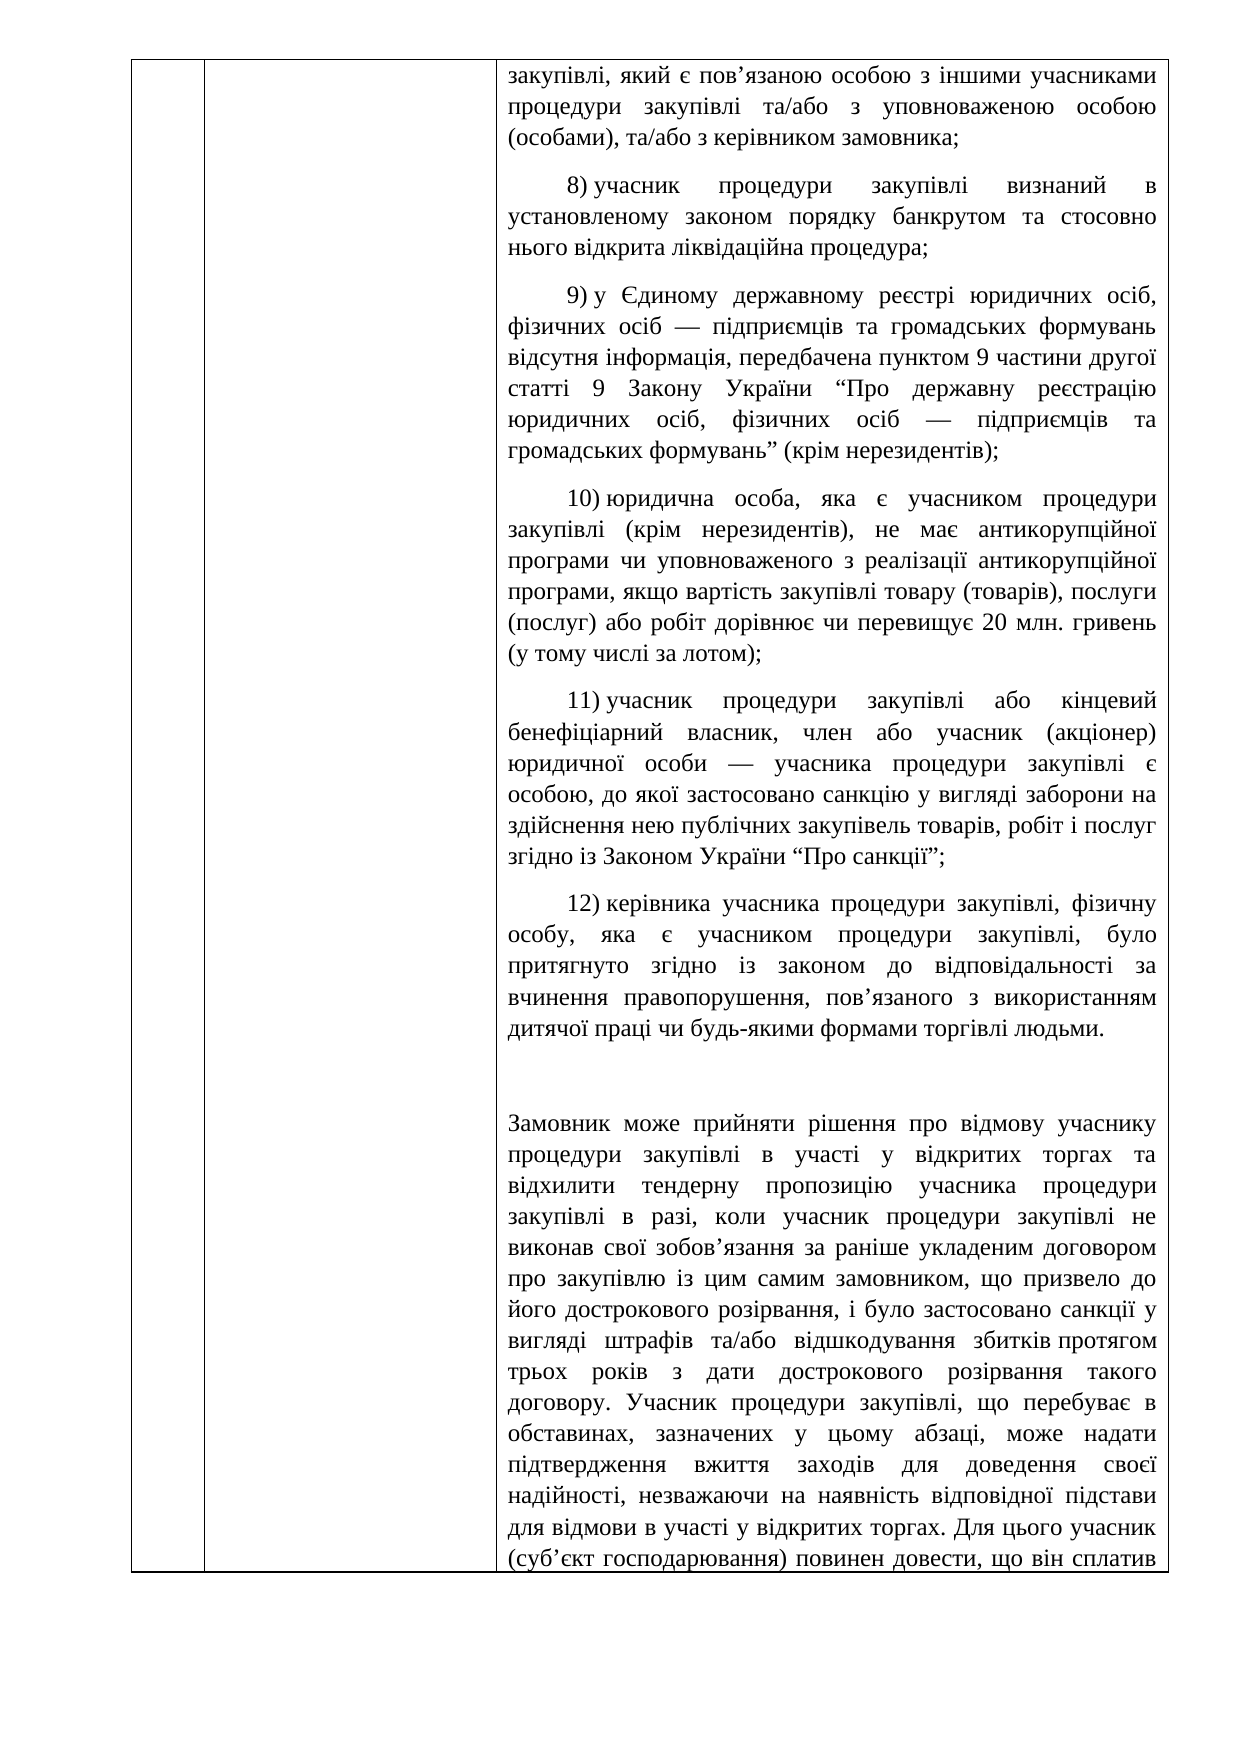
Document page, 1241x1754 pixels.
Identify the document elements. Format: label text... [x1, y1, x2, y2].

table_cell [497, 60, 1168, 1571]
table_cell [205, 60, 496, 1571]
table_cell 5 [132, 60, 204, 1571]
